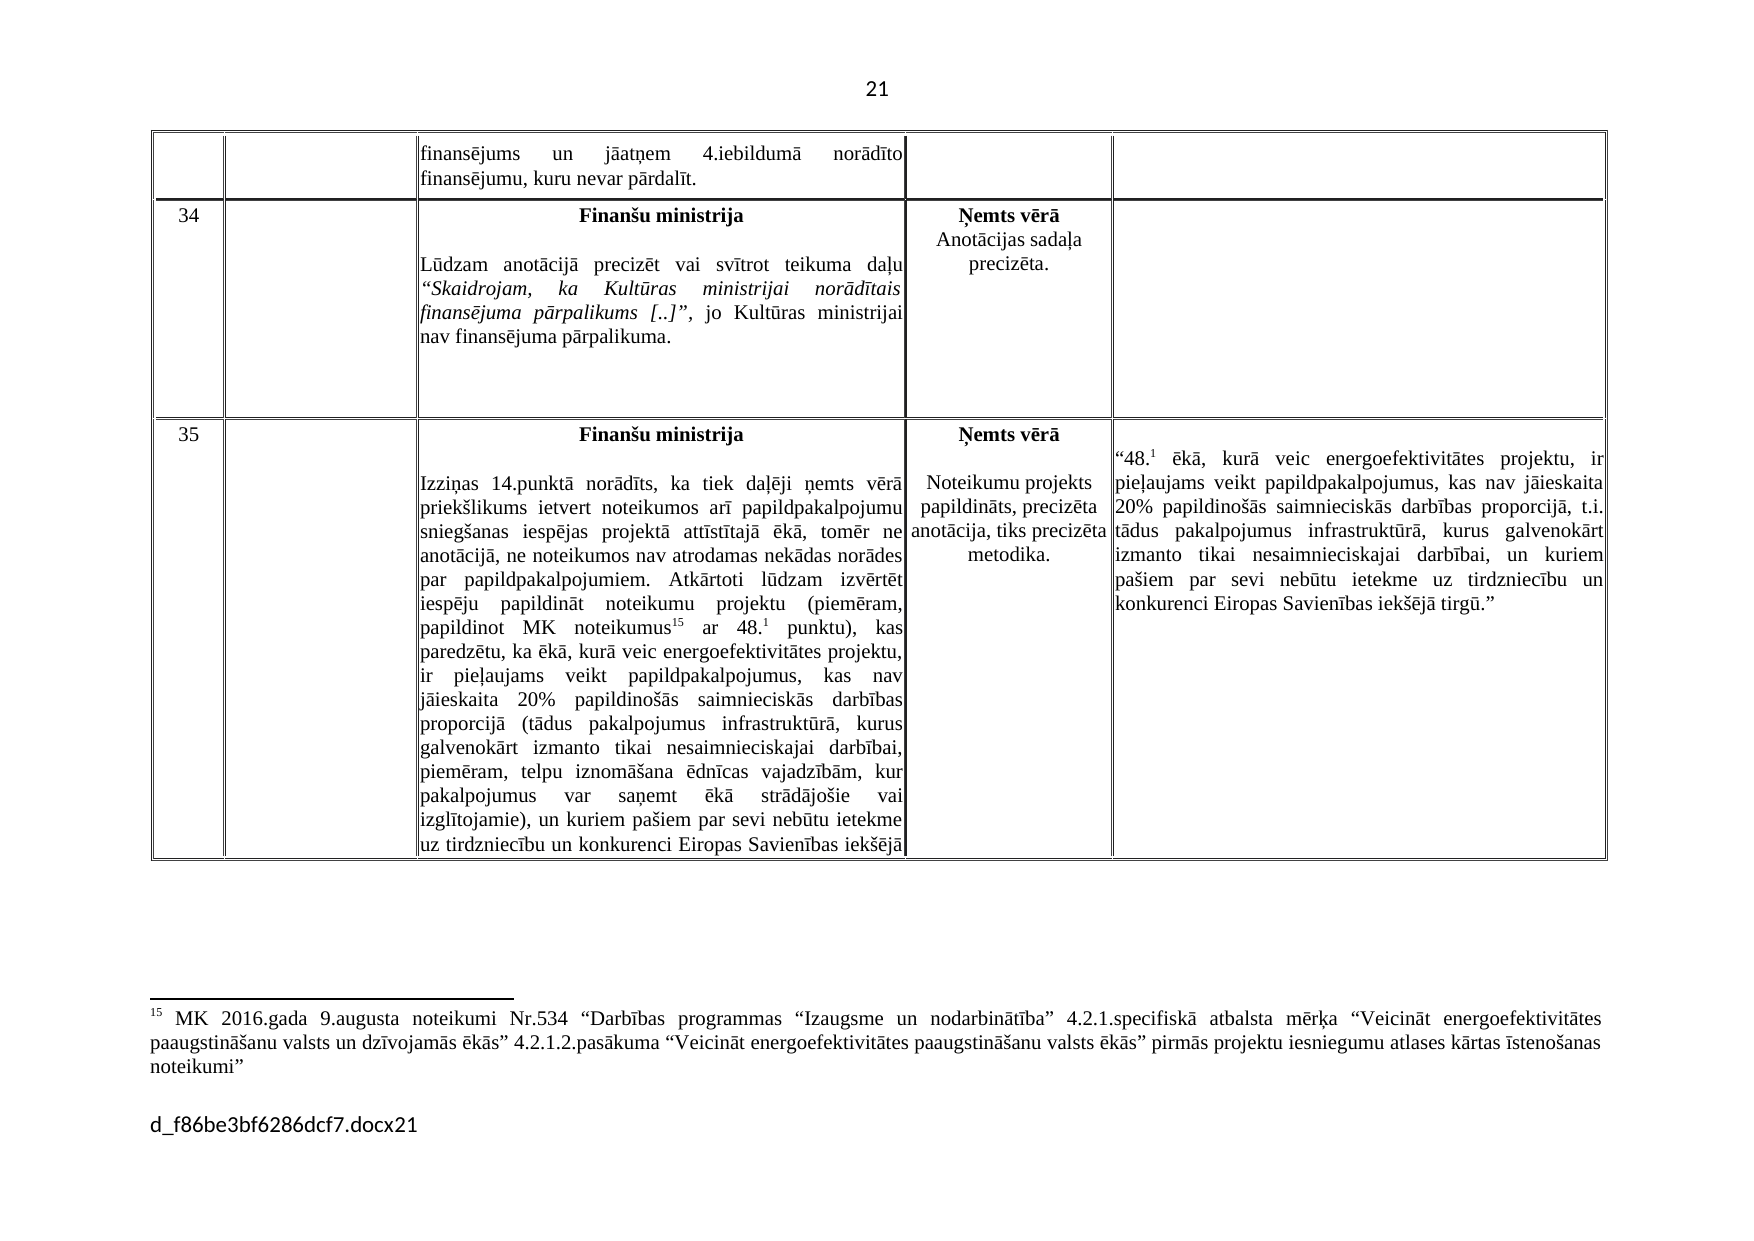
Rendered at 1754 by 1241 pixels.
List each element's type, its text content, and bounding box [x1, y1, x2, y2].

table_cell Finanšu ministrija Izziņas 14.punktā norādīts, ka tiek daļēji ņemts vērā priekšlikums ietvert noteikumos arī papildpakalpojumu sniegšanas iespējas projektā attīstītajā ēkā, tomēr ne anotācijā, ne noteikumos nav atrodamas nekādas norādes par papildpakalpojumiem. Atkārtoti lūdzam izvērtēt iespēju papildināt noteikumu projektu (piemēram, papildinot MK noteikumus ar 48.1 punktu), kas paredzētu, ka ēkā, kurā veic energoefektivitātes projektu, ir pieļaujams veikt papildpakalpojumus, kas nav jāieskaita 20% papildinošās saimnieciskās darbības proporcijā (tādus pakalpojumus infrastruktūrā, kurus galvenokārt izmanto tikai nesaimnieciskajai darbībai, piemēram, telpu iznomāšana ēdnīcas vajadzībām, kur pakalpojumus var saņemt ēkā strādājošie vai izglītojamie), un kuriem pašiem par sevi nebūtu ietekme uz tirdzniecību un konkurenci Eiropas Savienības iekšējā tirgū). Attiecīgi lūdzam ar skaidrojumu papildināt arī anotāciju un attiecīgi nepieciešamības gadījumā papildināt papildinošās saimnieciskās darbības aprēķina metodiku. [418, 420, 905, 858]
table_cell [225, 133, 417, 198]
table_cell Ņemts vērā Noteikumu projekts papildināts, precizēta anotācija, tiks precizēta metodika. [905, 420, 1112, 858]
table_cell Ņemts vērā Anotācijas sadaļa precizēta. [907, 201, 1111, 417]
table_cell Finanšu ministrija Lūdzam anotācijā precizēt vai svītrot teikuma daļu “Skaidrojam, ka Kultūras ministrijai norādītais finansējuma pārpalikums [..]”, jo Kultūras ministrijai nav finansējuma pārpalikuma. [419, 201, 904, 417]
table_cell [905, 133, 1112, 198]
table_cell 33 [154, 133, 224, 198]
table_cell [225, 420, 417, 858]
table_cell [1114, 198, 1606, 417]
table_cell “48.1 ēkā, kurā veic energoefektivitātes projektu, ir pieļaujams veikt papildpakalpojumus, kas nav jāieskaita 20% papildinošās saimnieciskās darbības proporcijā, t.i. tādus pakalpojumus infrastruktūrā, kurus galvenokārt izmanto tikai nesaimnieciskajai darbībai, un kuriem pašiem par sevi nebūtu ietekme uz tirdzniecību un konkurenci Eiropas Savienības iekšējā tirgū.” [1113, 417, 1606, 858]
table_cell 35 [152, 417, 224, 858]
table_cell [1113, 133, 1605, 198]
table_cell 34 [152, 198, 223, 417]
table_cell [226, 201, 416, 417]
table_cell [418, 133, 905, 198]
